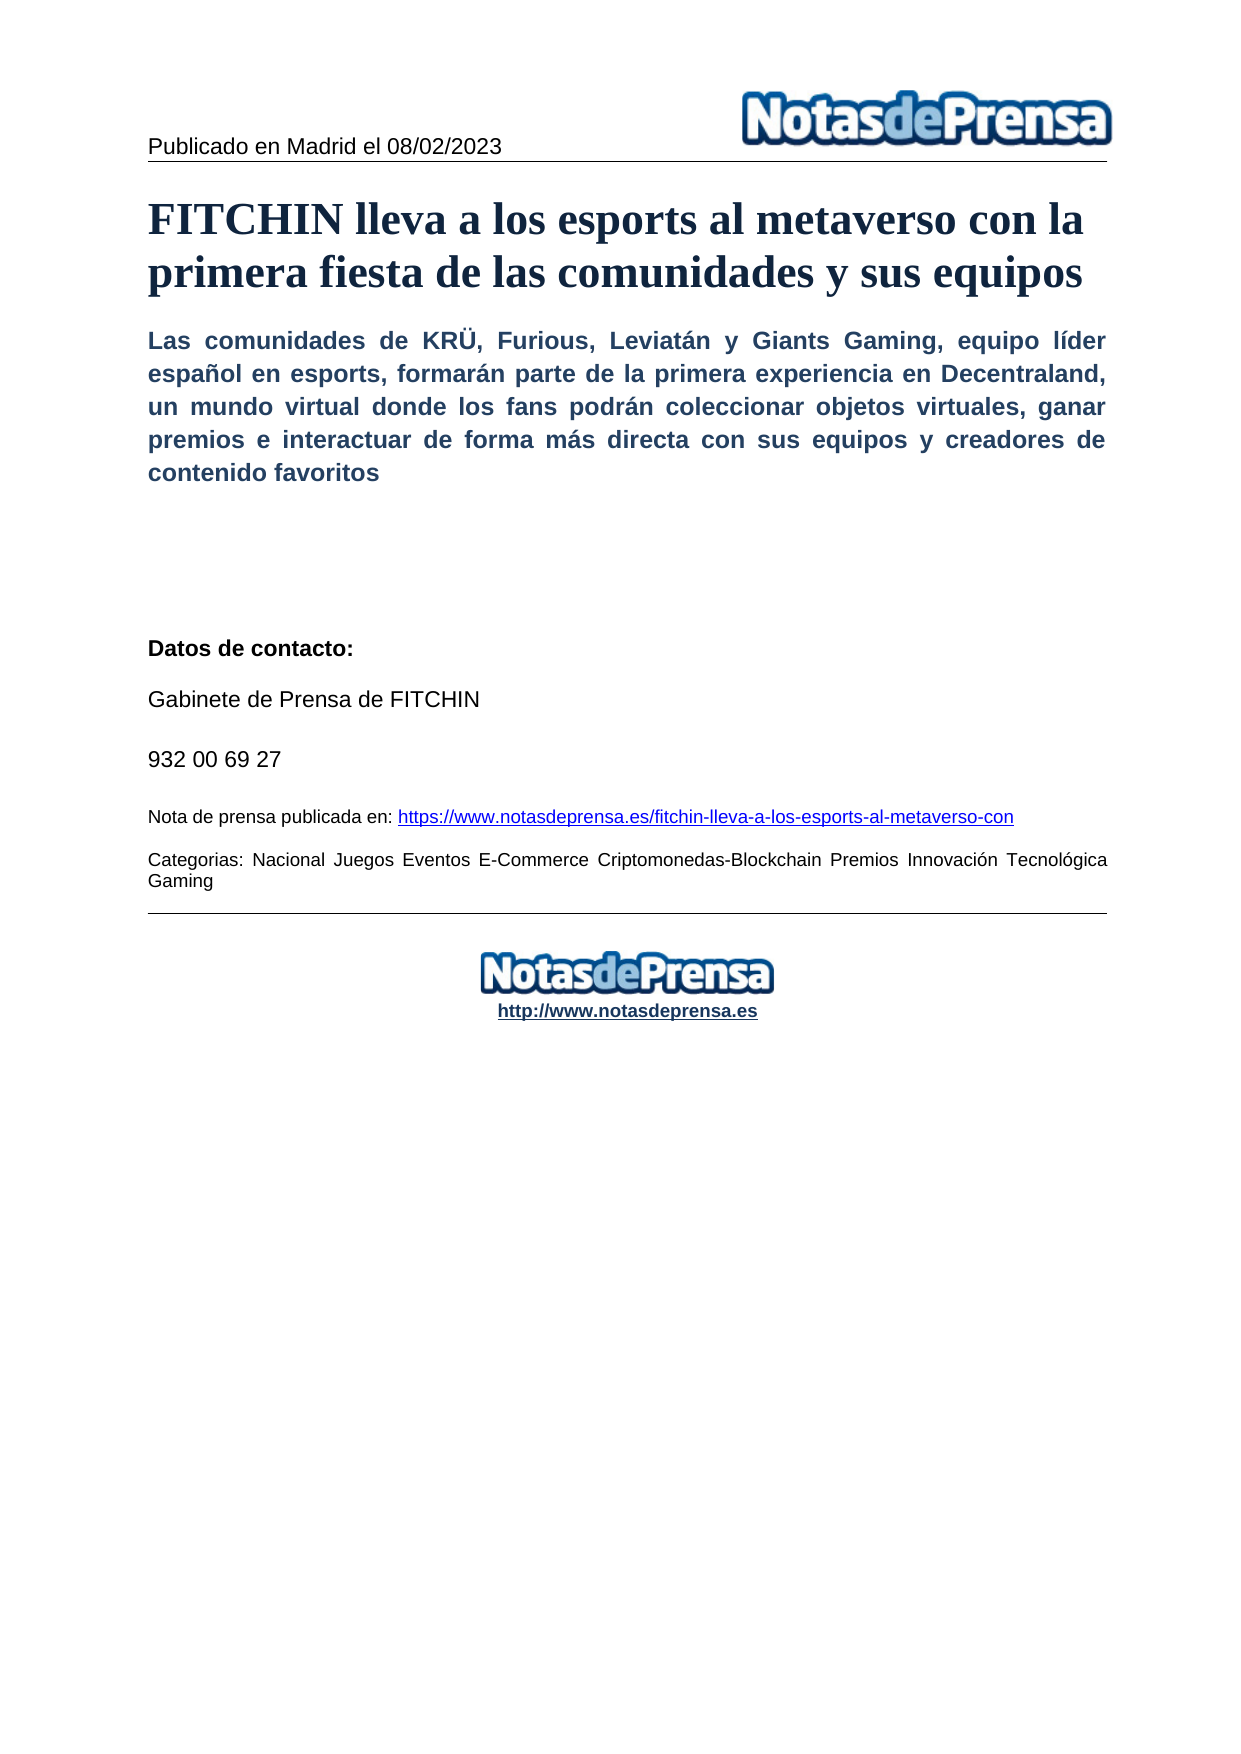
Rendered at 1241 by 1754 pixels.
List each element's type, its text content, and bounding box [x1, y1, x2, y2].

text Nota de prensa publicada en: https://www.notasdeprensa.es/fitchin-lleva-a-los-esports-al-metaverso-con [148, 806, 1107, 828]
picture [480, 950, 775, 996]
picture [742, 90, 1113, 148]
text Categorias: Nacional Juegos Eventos E-Commerce Criptomonedas-Blockchain Premios Innovación Tecnológica Gaming [148, 849, 1107, 892]
text 932 00 69 27 [148, 746, 1063, 772]
text Gabinete de Prensa de FITCHIN [148, 686, 1063, 712]
text Publicado en Madrid el 08/02/2023 [148, 133, 1107, 161]
subtitle FITCHIN lleva a los esports al metaverso con la primera fiesta de las comunidades y sus equipos [148, 192, 1107, 297]
subtitle Las comunidades de KRÜ, Furious, Leviatán y Giants Gaming, equipo líder español en esports, formarán parte de la primera experiencia en Decentraland, un mundo virtual donde los fans podrán coleccionar objetos virtuales, ganar premios e interactuar de forma más directa con sus equipos y creadores de contenido favoritos [148, 326, 1107, 487]
text http://www.notasdeprensa.es [148, 1000, 1107, 1021]
text Datos de contacto: [148, 634, 1107, 661]
